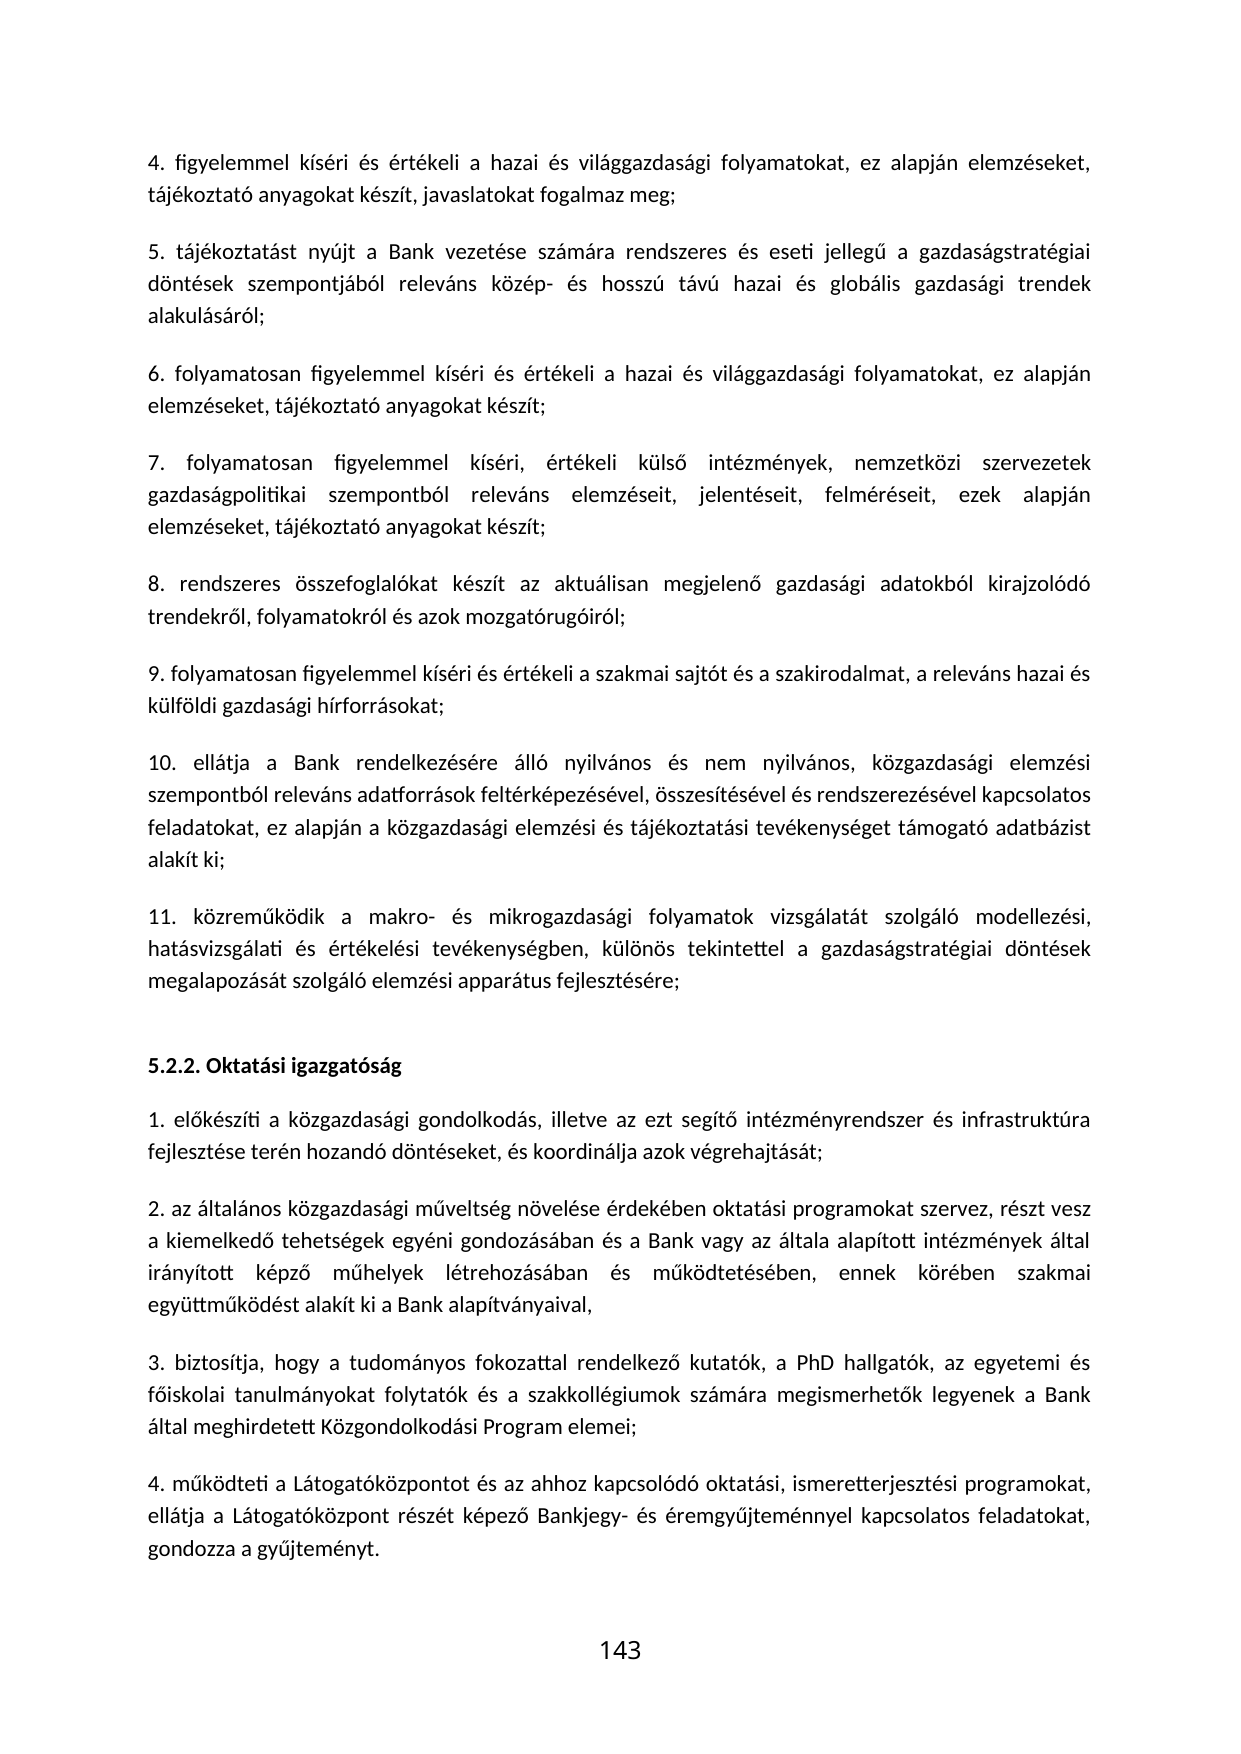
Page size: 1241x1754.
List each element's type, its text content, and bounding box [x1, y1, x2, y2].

text 6. folyamatosan figyelemmel kíséri és értékeli a hazai és világgazdasági folyamatokat, ez alapján elemzéseket, tájékoztató anyagokat készít; [148, 359, 1092, 419]
text 1. előkészíti a közgazdasági gondolkodás, illetve az ezt segítő intézményrendszer és infrastruktúra fejlesztése terén hozandó döntéseket, és koordinálja azok végrehajtását; [148, 1105, 1092, 1165]
text 10. ellátja a Bank rendelkezésére álló nyilvános és nem nyilvános, közgazdasági elemzési szempontból releváns adatforrások feltérképezésével, összesítésével és rendszerezésével kapcsolatos feladatokat, ez alapján a közgazdasági elemzési és tájékoztatási tevékenységet támogató adatbázist alakít ki; [148, 748, 1092, 873]
text 5. tájékoztatást nyújt a Bank vezetése számára rendszeres és eseti jellegű a gazdaságstratégiai döntések szempontjából releváns közép- és hosszú távú hazai és globális gazdasági trendek alakulásáról; [148, 237, 1092, 329]
text 4. figyelemmel kíséri és értékeli a hazai és világgazdasági folyamatokat, ez alapján elemzéseket, tájékoztató anyagokat készít, javaslatokat fogalmaz meg; [148, 148, 1092, 208]
text 9. folyamatosan figyelemmel kíséri és értékeli a szakmai sajtót és a szakirodalmat, a releváns hazai és külföldi gazdasági hírforrásokat; [148, 659, 1092, 719]
text 3. biztosítja, hogy a tudományos fokozattal rendelkező kutatók, a PhD hallgatók, az egyetemi és főiskolai tanulmányokat folytatók és a szakkollégiumok számára megismerhetők legyenek a Bank által meghirdetett Közgondolkodási Program elemei; [148, 1348, 1092, 1440]
text 7. folyamatosan figyelemmel kíséri, értékeli külső intézmények, nemzetközi szervezetek gazdaságpolitikai szempontból releváns elemzéseit, jelentéseit, felméréseit, ezek alapján elemzéseket, tájékoztató anyagokat készít; [148, 448, 1092, 540]
text 2. az általános közgazdasági műveltség növelése érdekében oktatási programokat szervez, részt vesz a kiemelkedő tehetségek egyéni gondozásában és a Bank vagy az általa alapított intézmények által irányított képző műhelyek létrehozásában és működtetésében, ennek körében szakmai együttműködést alakít ki a Bank alapítványaival, [148, 1194, 1092, 1319]
text 8. rendszeres összefoglalókat készít az aktuálisan megjelenő gazdasági adatokból kirajzolódó trendekről, folyamatokról és azok mozgatórugóiról; [148, 569, 1092, 630]
text 4. működteti a Látogatóközpontot és az ahhoz kapcsolódó oktatási, ismeretterjesztési programokat, ellátja a Látogatóközpont részét képező Bankjegy- és éremgyűjteménnyel kapcsolatos feladatokat, gondozza a gyűjteményt. [148, 1469, 1092, 1562]
text 11. közreműködik a makro- és mikrogazdasági folyamatok vizsgálatát szolgáló modellezési, hatásvizsgálati és értékelési tevékenységben, különös tekintettel a gazdaságstratégiai döntések megalapozását szolgáló elemzési apparátus fejlesztésére; [148, 902, 1092, 994]
text 5.2.2. Oktatási igazgatóság [148, 1024, 1092, 1080]
